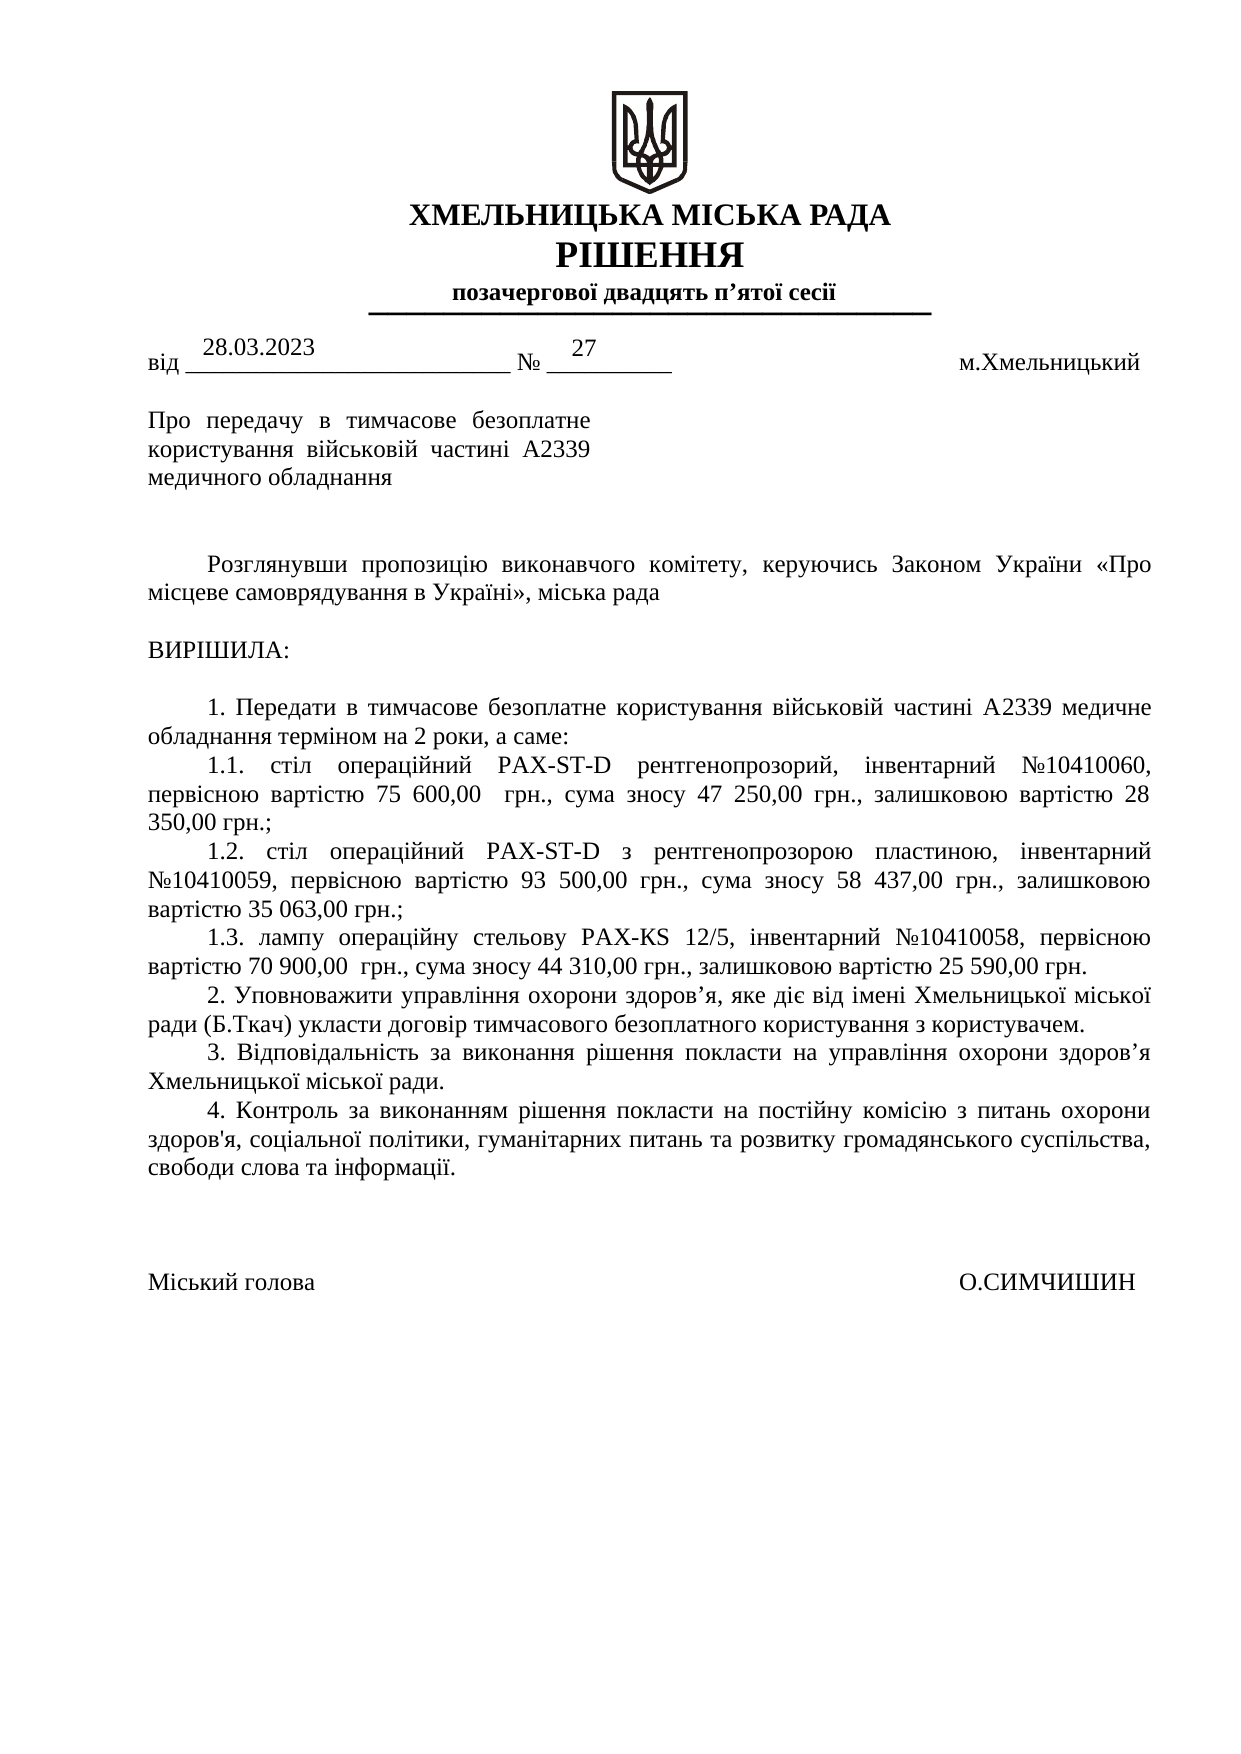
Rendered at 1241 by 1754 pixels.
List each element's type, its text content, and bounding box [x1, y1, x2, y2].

text РІШЕННЯ [148, 232, 1152, 276]
text від __________________________ № __________ м.Хмельницький [148, 347, 1152, 376]
text 1.2. стіл операційний РАХ-ST-D з рентгенопрозорою пластиною, інвентарний №10410059, первісною вартістю 93 500,00 грн., сума зносу 58 437,00 грн., залишковою вартістю 35 063,00 грн.; [148, 836, 1152, 922]
text Розглянувши пропозицію виконавчого комітету, керуючись Законом України «Про місцеве самоврядування в Україні», міська рада [148, 549, 1152, 606]
text 3. Відповідальність за виконання рішення покласти на управління охорони здоров’я Хмельницької міської ради. [148, 1037, 1152, 1095]
text 1.1. стіл операційний РАХ-ST-D рентгенопрозорий, інвентарний №10410060, первісною вартістю 75 600,00 грн., сума зносу 47 250,00 грн., залишковою вартістю 28 350,00 грн.; [148, 750, 1152, 836]
text 1.3. лампу операційну стельову РАХ-КS 12/5, інвентарний №10410058, первісною вартістю 70 900,00 грн., сума зносу 44 310,00 грн., залишковою вартістю 25 590,00 грн. [148, 922, 1152, 980]
text ______________________________ [148, 276, 1152, 319]
text ХМЕЛЬНИЦЬКА МІСЬКА РАДА [148, 196, 1152, 232]
text ВИРІШИЛА: [148, 635, 1152, 664]
text Про передачу в тимчасове безоплатне користування військовій частині А2339 медичного обладнання [148, 405, 591, 491]
list Міський голова О.СИМЧИШИН [148, 1267, 1152, 1296]
text 1. Передати в тимчасове безоплатне користування військовій частині А2339 медичне обладнання терміном на 2 роки, а саме: [148, 692, 1152, 750]
text 2. Уповноважити управління охорони здоров’я, яке діє від імені Хмельницької міської ради (Б.Ткач) укласти договір тимчасового безоплатного користування з користувачем. [148, 980, 1152, 1037]
text 4. Контроль за виконанням рішення покласти на постійну комісію з питань охорони здоров'я, соціальної політики, гуманітарних питань та розвитку громадянського суспільства, свободи слова та інформації. [148, 1095, 1152, 1181]
